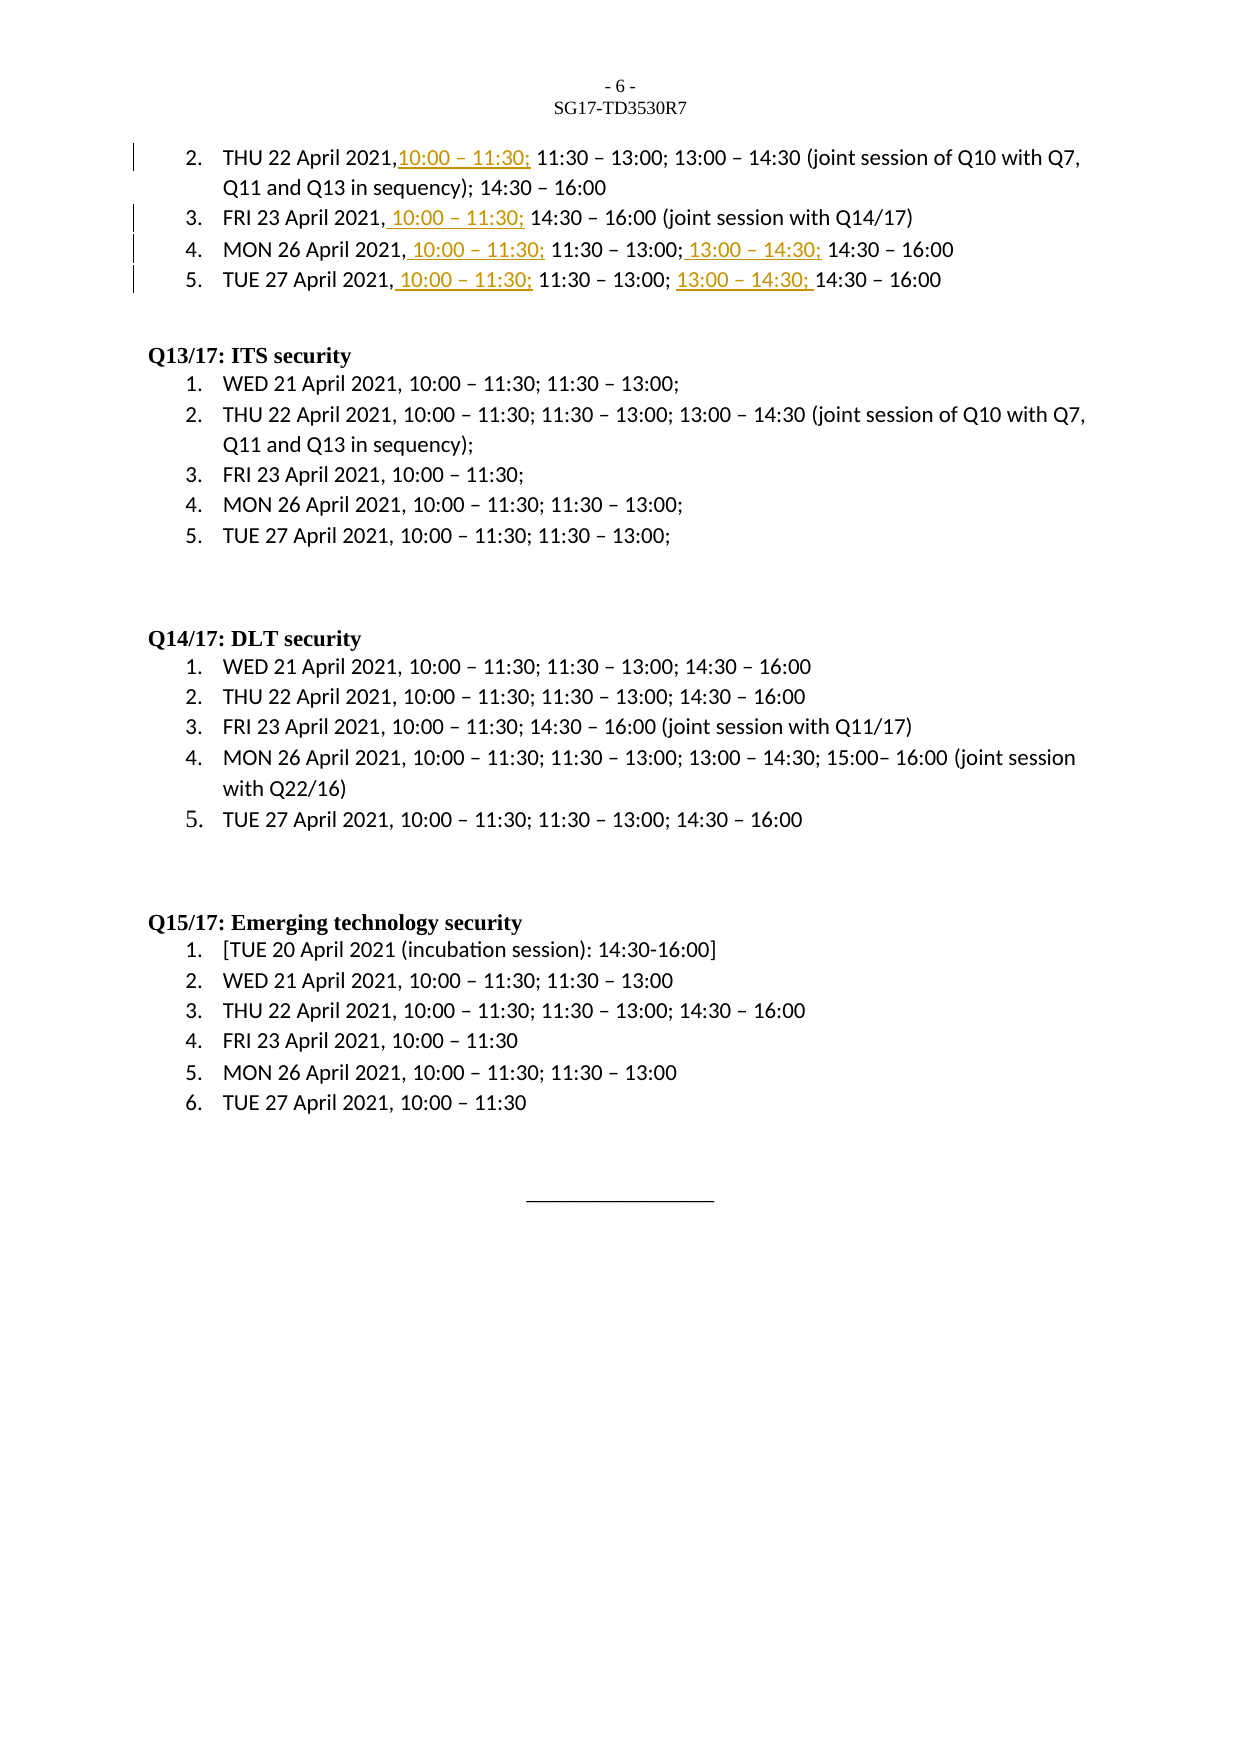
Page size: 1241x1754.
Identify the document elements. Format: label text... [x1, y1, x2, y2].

list THU 22 April 2021, 11:30 – 13:00; 13:00 – 14:30 (joint session of Q10 with Q7, Q11 and Q13 in sequency); 14:30 – 16:00 [185, 143, 1093, 201]
list THU 22 April 2021, 10:00 – 11:30; 11:30 – 13:00; 14:30 – 16:00 [185, 682, 1093, 710]
list MON 26 April 2021, 10:00 – 11:30; 11:30 – 13:00; 13:00 – 14:30; 15:00– 16:00 (joint session with Q22/16) [185, 743, 1093, 802]
list WED 21 April 2021, 10:00 – 11:30; 11:30 – 13:00; [185, 368, 1093, 398]
list FRI 23 April 2021, 14:30 – 16:00 (joint session with Q14/17) [185, 203, 1093, 232]
list MON 26 April 2021, 10:00 – 11:30; 11:30 – 13:00 [185, 1057, 1093, 1086]
text Q15/17: Emerging technology security [148, 908, 1093, 935]
list WED 21 April 2021, 10:00 – 11:30; 11:30 – 13:00 [185, 965, 1093, 994]
list TUE 27 April 2021, 10:00 – 11:30; 11:30 – 13:00; 14:30 – 16:00 [185, 804, 1093, 833]
list [TUE 20 April 2021 (incubation session): 14:30-16:00] [185, 935, 1093, 963]
list MON 26 April 2021, 10:00 – 11:30; 11:30 – 13:00; [185, 491, 1093, 518]
list WED 21 April 2021, 10:00 – 11:30; 11:30 – 13:00; 14:30 – 16:00 [185, 651, 1093, 680]
list FRI 23 April 2021, 10:00 – 11:30; 14:30 – 16:00 (joint session with Q11/17) [185, 712, 1093, 741]
text _______________ [148, 1176, 1093, 1205]
list TUE 27 April 2021, 11:30 – 13:00; 14:30 – 16:00 [185, 265, 1093, 293]
text Q14/17: DLT security [148, 624, 1093, 651]
text Q13/17: ITS security [148, 342, 1093, 368]
list TUE 27 April 2021, 10:00 – 11:30 [185, 1088, 1093, 1116]
list TUE 27 April 2021, 10:00 – 11:30; 11:30 – 13:00; [185, 521, 1093, 549]
list THU 22 April 2021, 10:00 – 11:30; 11:30 – 13:00; 14:30 – 16:00 [185, 996, 1093, 1024]
list FRI 23 April 2021, 10:00 – 11:30; [185, 460, 1093, 488]
list MON 26 April 2021, 11:30 – 13:00; 14:30 – 16:00 [185, 234, 1093, 263]
list THU 22 April 2021, 10:00 – 11:30; 11:30 – 13:00; 13:00 – 14:30 (joint session of Q10 with Q7, Q11 and Q13 in sequency); [185, 400, 1093, 458]
list FRI 23 April 2021, 10:00 – 11:30 [185, 1027, 1093, 1055]
